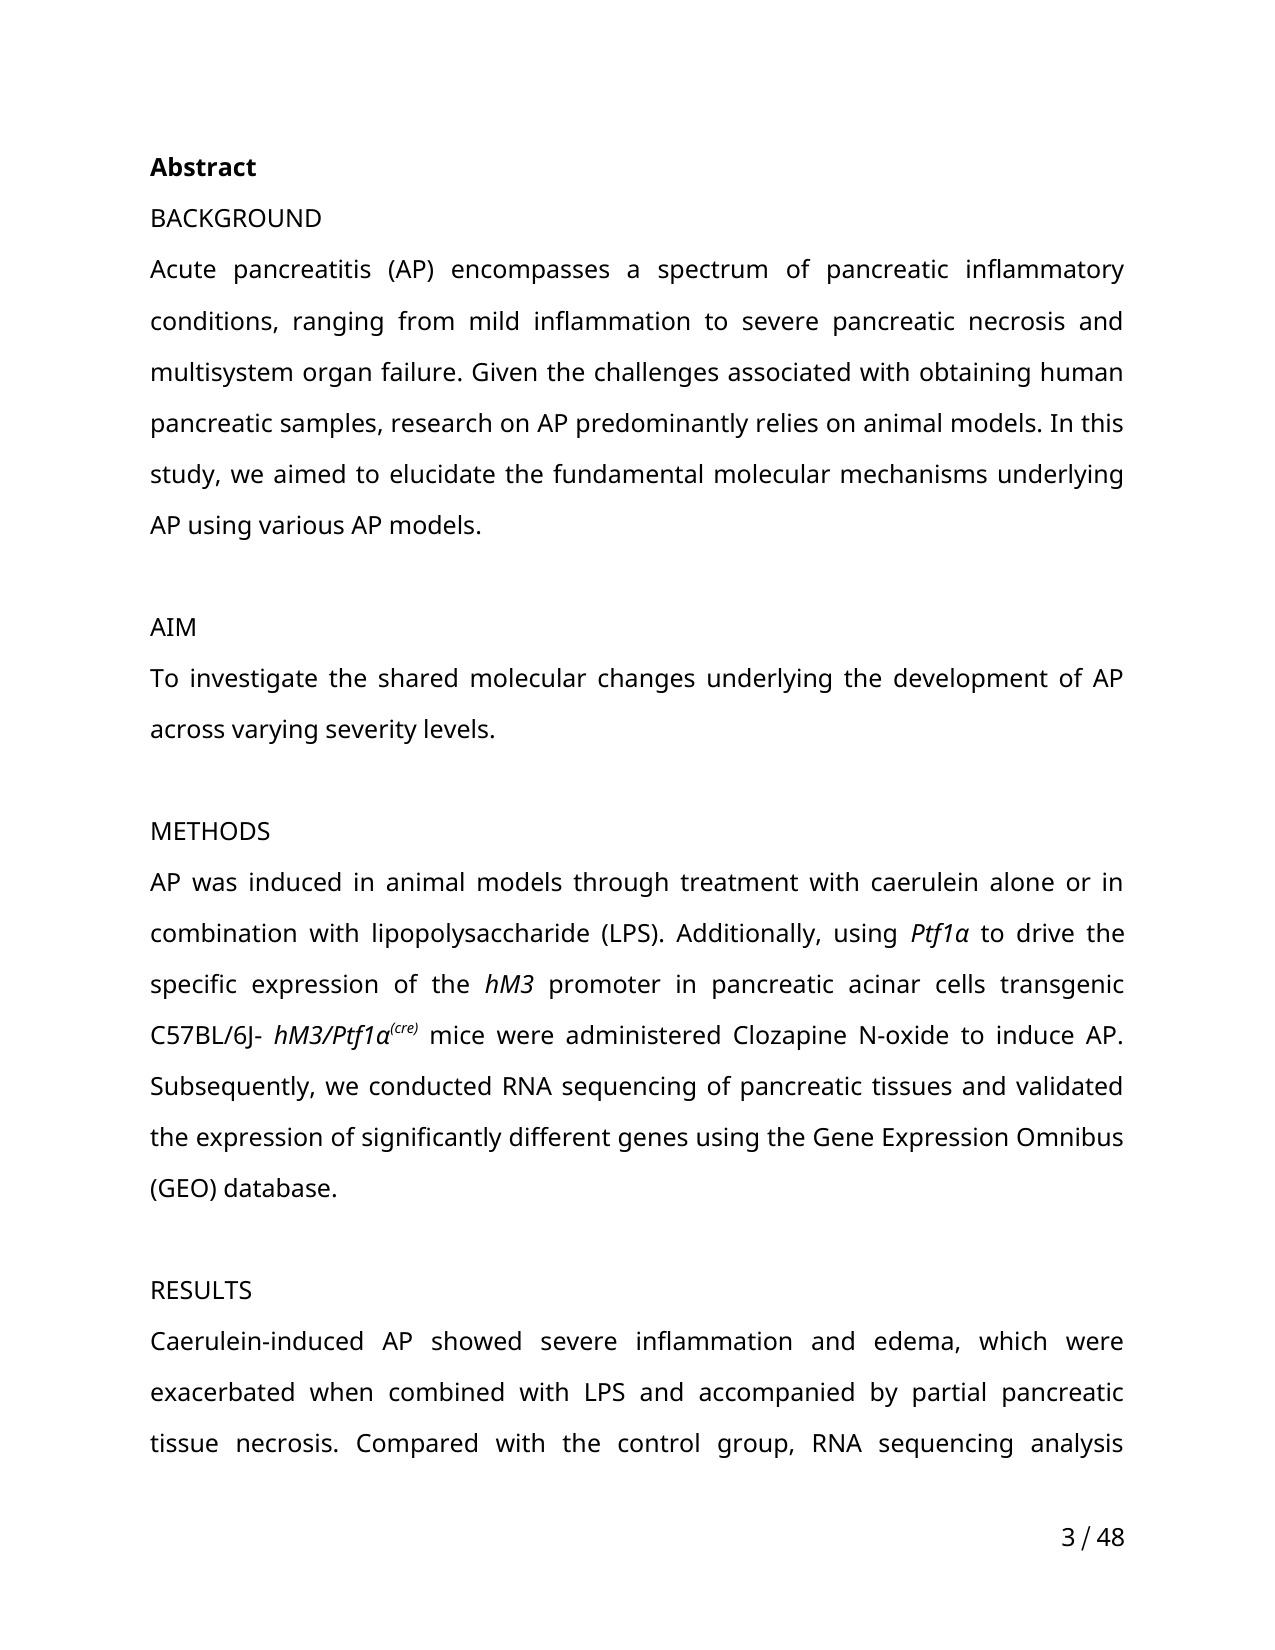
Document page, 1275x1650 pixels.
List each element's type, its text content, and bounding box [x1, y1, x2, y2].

text AIM [150, 609, 1125, 643]
text METHODS [150, 813, 1125, 848]
text Acute pancreatitis (AP) encompasses a spectrum of pancreatic inflammatory conditions, ranging from mild inflammation to severe pancreatic necrosis and multisystem organ failure. Given the challenges associated with obtaining human pancreatic samples, research on AP predominantly relies on animal models. In this study, we aimed to elucidate the fundamental molecular mechanisms underlying AP using various AP models. [150, 252, 1125, 541]
text AP was induced in animal models through treatment with caerulein alone or in combination with lipopolysaccharide (LPS). Additionally, using Ptf1α to drive the specific expression of the hM3 promoter in pancreatic acinar cells transgenic C57BL/6J- hM3/Ptf1α(cre) mice were administered Clozapine N-oxide to induce AP. Subsequently, we conducted RNA sequencing of pancreatic tissues and validated the expression of significantly different genes using the Gene Expression Omnibus (GEO) database. [150, 864, 1125, 1205]
text Abstract [150, 150, 1125, 184]
text BACKGROUND [150, 201, 1125, 235]
text To investigate the shared molecular changes underlying the development of AP across varying severity levels. [150, 660, 1125, 746]
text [150, 1324, 1125, 1460]
text RESULTS [150, 1273, 1125, 1307]
